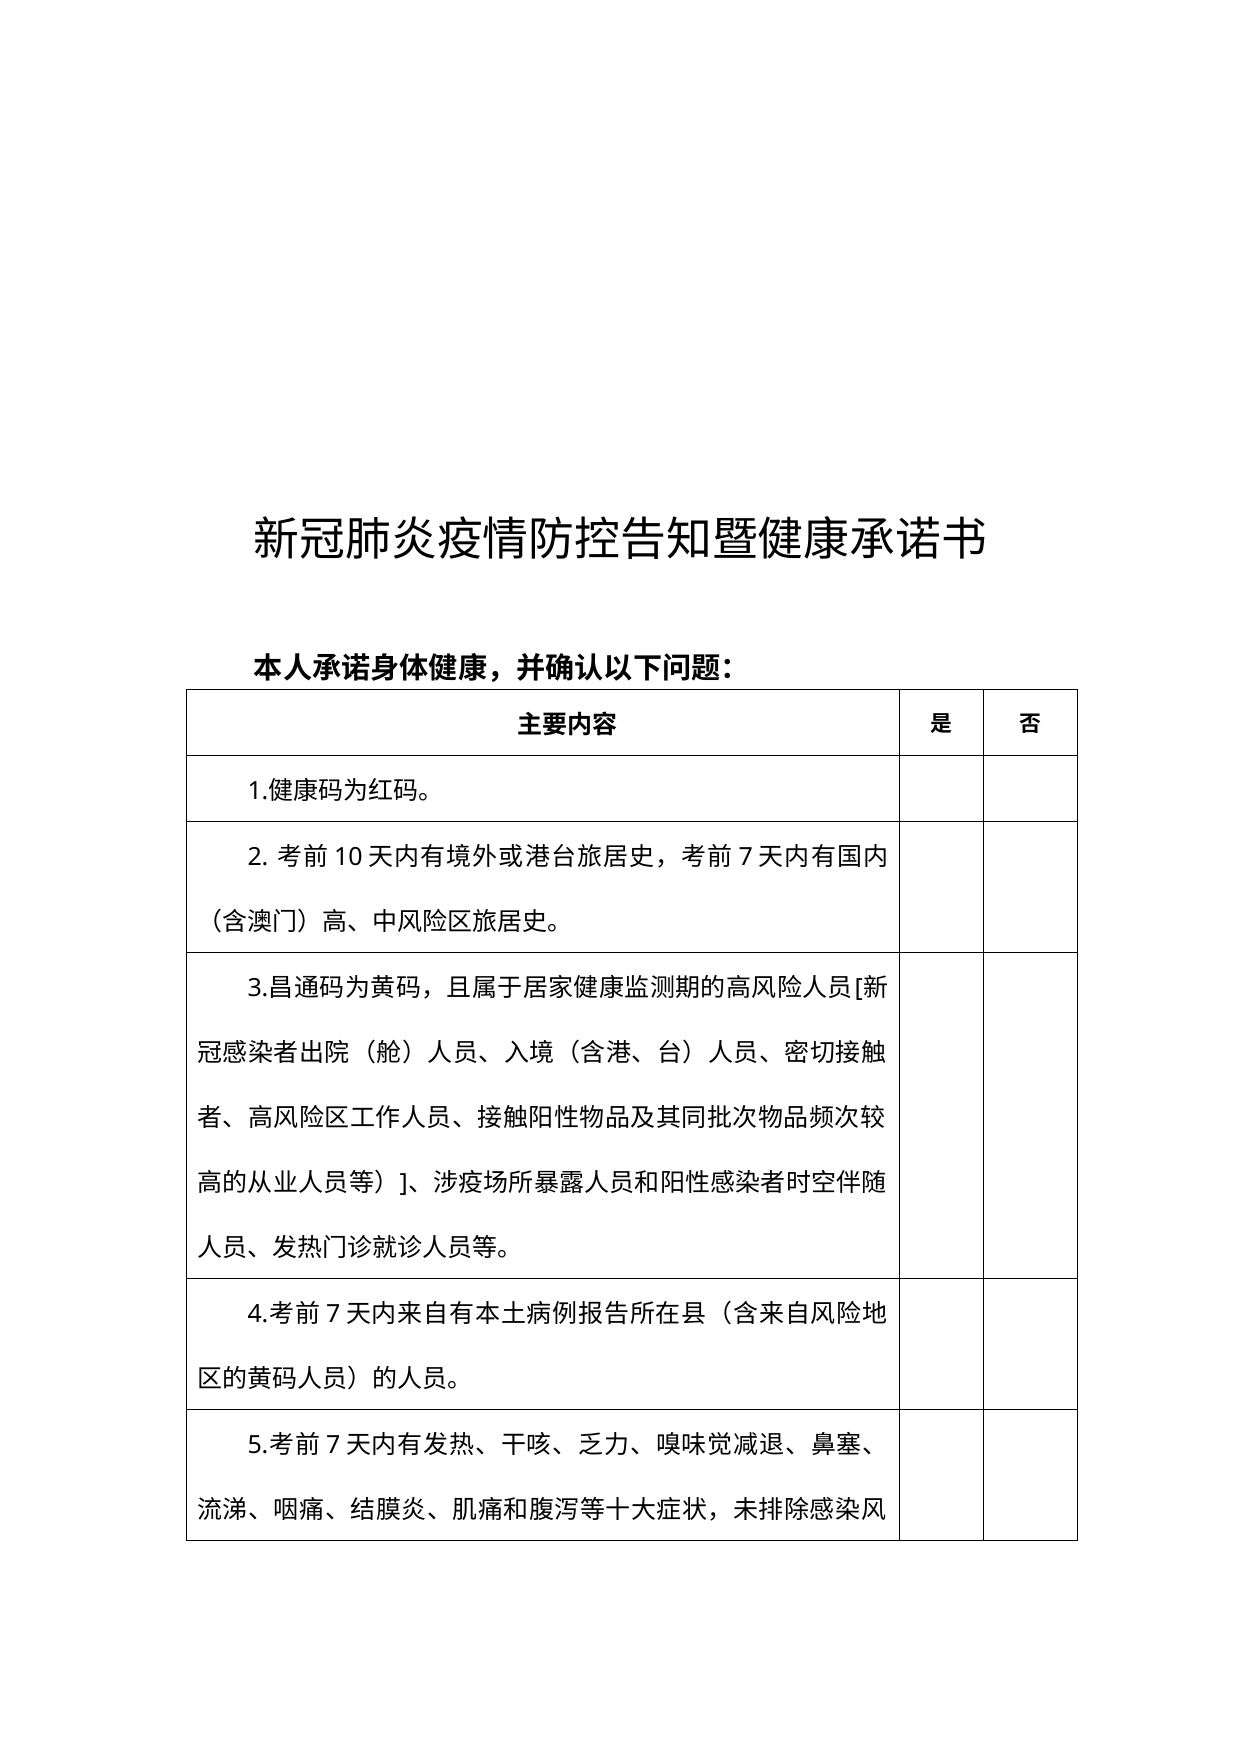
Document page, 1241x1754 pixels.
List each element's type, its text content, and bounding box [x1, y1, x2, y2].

table_cell 4.考前7天内来自有本土病例报告所在县（含来自风险地区的黄码人员）的人员。 [187, 1279, 899, 1409]
text 本人承诺身体健康，并确认以下问题： [187, 637, 1053, 689]
table_cell [900, 756, 983, 821]
table_header 主要内容 [187, 690, 899, 755]
table_cell [984, 822, 1077, 952]
table_cell [984, 953, 1077, 1278]
text 新冠肺炎疫情防控告知暨健康承诺书 [187, 487, 1053, 584]
table_header 是 [900, 690, 983, 755]
table_cell [900, 953, 983, 1278]
table_cell 2. 考前10天内有境外或港台旅居史，考前7天内有国内（含澳门）高、中风险区旅居史。 [187, 822, 899, 952]
table_cell [984, 1279, 1077, 1409]
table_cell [187, 1410, 899, 1540]
table_cell 3.昌通码为黄码，且属于居家健康监测期的高风险人员[新冠感染者出院（舱）人员、入境（含港、台）人员、密切接触者、高风险区工作人员、接触阳性物品及其同批次物品频次较高的从业人员等）]、涉疫场所暴露人员和阳性感染者时空伴随人员、发热门诊就诊人员等。 [187, 953, 899, 1278]
table_cell [900, 1279, 983, 1409]
table_cell [900, 822, 983, 952]
table_header 否 [984, 690, 1077, 755]
table_cell [984, 1410, 1077, 1540]
table_cell [900, 1410, 983, 1540]
table_cell 1.健康码为红码。 [187, 756, 899, 821]
table_cell [984, 756, 1077, 821]
